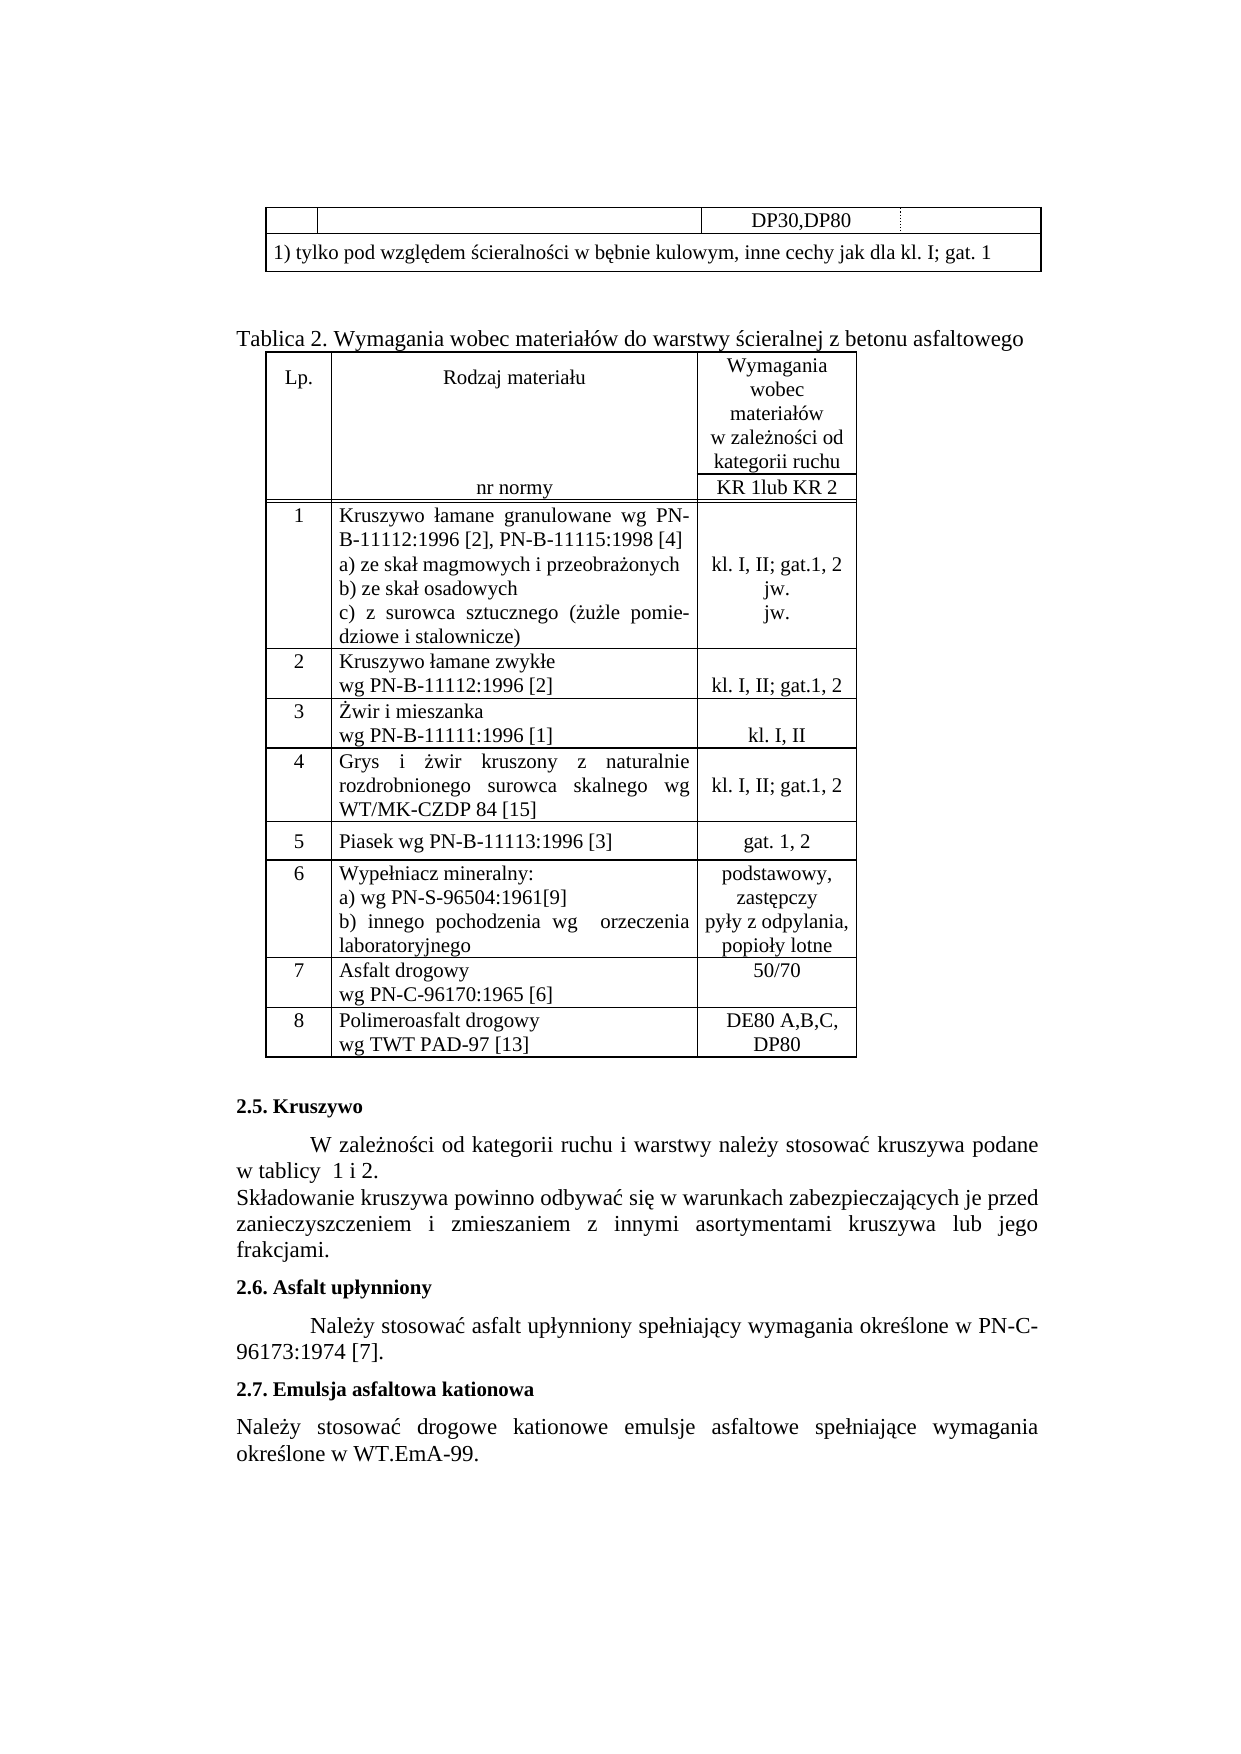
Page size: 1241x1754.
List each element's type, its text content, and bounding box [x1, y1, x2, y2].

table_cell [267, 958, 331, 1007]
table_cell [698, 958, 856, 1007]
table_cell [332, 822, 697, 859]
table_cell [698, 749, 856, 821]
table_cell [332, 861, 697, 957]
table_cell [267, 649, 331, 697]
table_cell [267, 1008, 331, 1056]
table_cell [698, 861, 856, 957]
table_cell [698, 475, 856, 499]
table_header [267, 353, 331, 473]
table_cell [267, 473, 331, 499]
text Należy stosować asfalt upłynniony spełniający wymagania określone w PN-C-96173:1974 [7]. [236, 1312, 1039, 1364]
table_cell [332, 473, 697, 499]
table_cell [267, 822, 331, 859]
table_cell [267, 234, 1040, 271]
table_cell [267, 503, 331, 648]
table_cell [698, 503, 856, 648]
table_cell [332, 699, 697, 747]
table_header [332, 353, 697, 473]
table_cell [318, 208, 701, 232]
text W zależności od kategorii ruchu i warstwy należy stosować kruszywa podane w tablicy 1 i 2. [236, 1131, 1039, 1183]
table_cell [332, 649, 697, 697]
text Należy stosować drogowe kationowe emulsje asfaltowe spełniające wymagania określone w WT.EmA-99. [236, 1413, 1039, 1466]
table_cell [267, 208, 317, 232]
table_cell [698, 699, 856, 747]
text Tablica 2. Wymagania wobec materiałów do warstwy ścieralnej z betonu asfaltowego [236, 325, 1039, 351]
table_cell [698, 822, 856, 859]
text 2.7. Emulsja asfaltowa kationowa [236, 1377, 1039, 1401]
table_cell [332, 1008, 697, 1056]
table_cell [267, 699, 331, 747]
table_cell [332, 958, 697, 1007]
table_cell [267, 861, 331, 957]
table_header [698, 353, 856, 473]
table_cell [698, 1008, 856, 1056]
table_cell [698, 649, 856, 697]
text 2.6. Asfalt upłynniony [236, 1275, 1039, 1299]
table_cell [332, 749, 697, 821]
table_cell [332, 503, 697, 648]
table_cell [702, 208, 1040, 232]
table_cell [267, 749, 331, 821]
text 2.5. Kruszywo [236, 1094, 1039, 1118]
text Składowanie kruszywa powinno odbywać się w warunkach zabezpieczających je przed zanieczyszczeniem i zmieszaniem z innymi asortymentami kruszywa lub jego frakcjami. [236, 1183, 1039, 1263]
